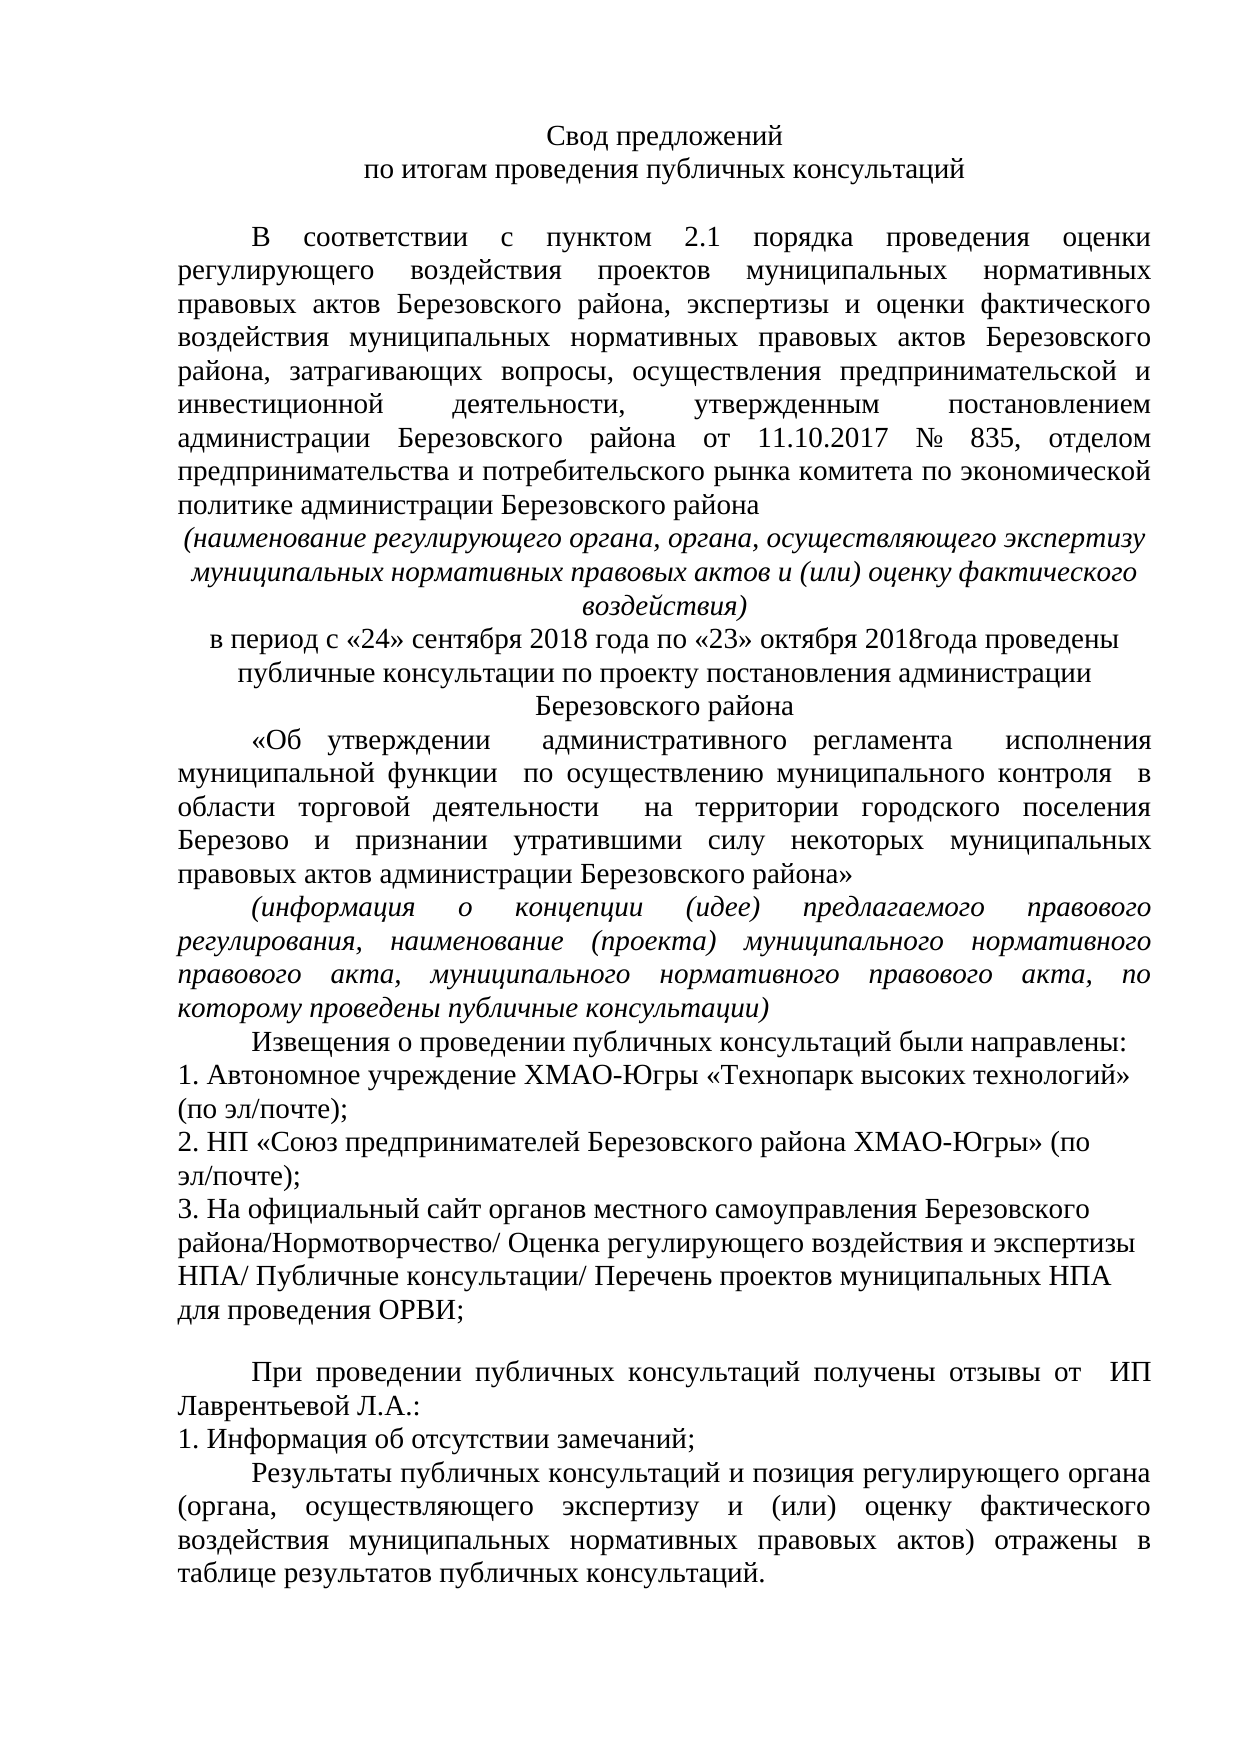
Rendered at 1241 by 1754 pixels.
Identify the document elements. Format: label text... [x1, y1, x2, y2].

text (наименование регулирующего органа, органа, осуществляющего экспертизу муниципальных нормативных правовых актов и (или) оценку фактического воздействия) [177, 521, 1152, 621]
text Извещения о проведении публичных консультаций были направлены: [177, 1024, 1152, 1057]
text 2. НП «Союз предпринимателей Березовского района ХМАО-Югры» (по эл/почте); [177, 1124, 1152, 1191]
text Результаты публичных консультаций и позиция регулирующего органа (органа, осуществляющего экспертизу и (или) оценку фактического воздействия муниципальных нормативных правовых актов) отражены в таблице результатов публичных консультаций. [177, 1455, 1152, 1589]
text по итогам проведения публичных консультаций [177, 152, 1152, 185]
text В соответствии с пунктом 2.1 порядка проведения оценки регулирующего воздействия проектов муниципальных нормативных правовых актов Березовского района, экспертизы и оценки фактического воздействия муниципальных нормативных правовых актов Березовского района, затрагивающих вопросы, осуществления предпринимательской и инвестиционной деятельности, утвержденным постановлением администрации Березовского района от 11.10.2017 № 835, отделом предпринимательства и потребительского рынка комитета по экономической политике администрации Березовского района [177, 219, 1152, 521]
text 1. Информация об отсутствии замечаний; [177, 1421, 1152, 1455]
text Свод предложений [177, 118, 1152, 152]
text При проведении публичных консультаций получены отзывы от ИП Лаврентьевой Л.А.: [177, 1354, 1152, 1421]
text в период с «24» сентября 2018 года по «23» октября 2018года проведены публичные консультации по проекту постановления администрации Березовского района [177, 621, 1152, 722]
text (информация о концепции (идее) предлагаемого правового регулирования, наименование (проекта) муниципального нормативного правового акта, муниципального нормативного правового акта, по которому проведены публичные консультации) [177, 889, 1152, 1024]
text «Об утверждении административного регламента исполнения муниципальной функции по осуществлению муниципального контроля в области торговой деятельности на территории городского поселения Березово и признании утратившими силу некоторых муниципальных правовых актов администрации Березовского района» [177, 722, 1152, 889]
text 1. Автономное учреждение ХМАО-Югры «Технопарк высоких технологий» (по эл/почте); [177, 1057, 1152, 1124]
text 3. На официальный сайт органов местного самоуправления Березовского района/Нормотворчество/ Оценка регулирующего воздействия и экспертизы НПА/ Публичные консультации/ Перечень проектов муниципальных НПА для проведения ОРВИ; [177, 1191, 1152, 1354]
